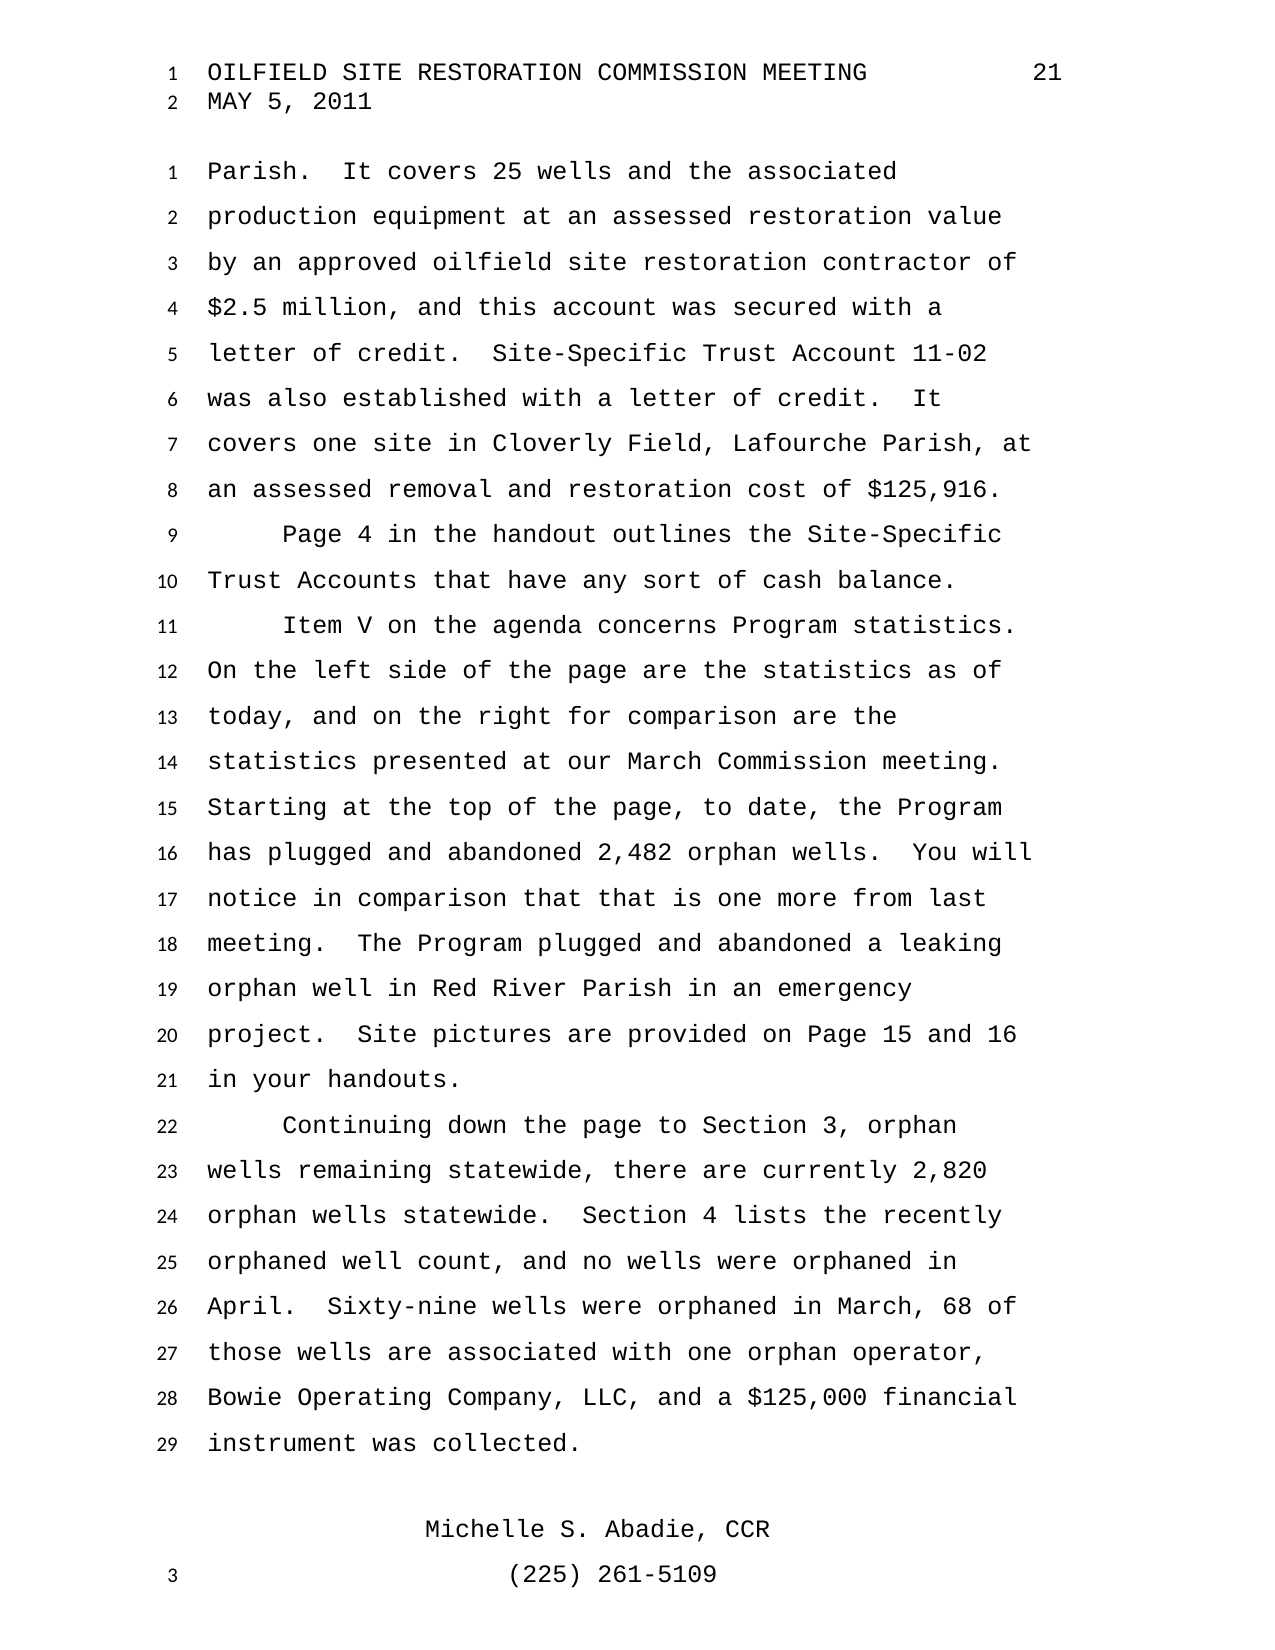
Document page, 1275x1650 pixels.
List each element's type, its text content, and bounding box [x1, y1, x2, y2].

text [207, 141, 1033, 505]
text Item V on the agenda concerns Program statistics. On the left side of the page are the statistics as of today, and on the right for comparison are the statistics presented at our March Commission meeting. Starting at the top of the page, to date, the Program has plugged and abandoned 2,482 orphan wells. You will notice in comparison that that is one more from last meeting. The Program plugged and abandoned a leaking orphan well in Red River Parish in an emergency project. Site pictures are provided on Page 15 and 16 in your handouts. [207, 596, 1033, 1095]
text Continuing down the page to Section 3, orphan wells remaining statewide, there are currently 2,820 orphan wells statewide. Section 4 lists the recently orphaned well count, and no wells were orphaned in April. Sixty-nine wells were orphaned in March, 68 of those wells are associated with one orphan operator, Bowie Operating Company, LLC, and a $125,000 financial instrument was collected. [207, 1095, 1033, 1458]
text Page 4 in the handout outlines the Site-Specific Trust Accounts that have any sort of cash balance. [207, 505, 1033, 596]
